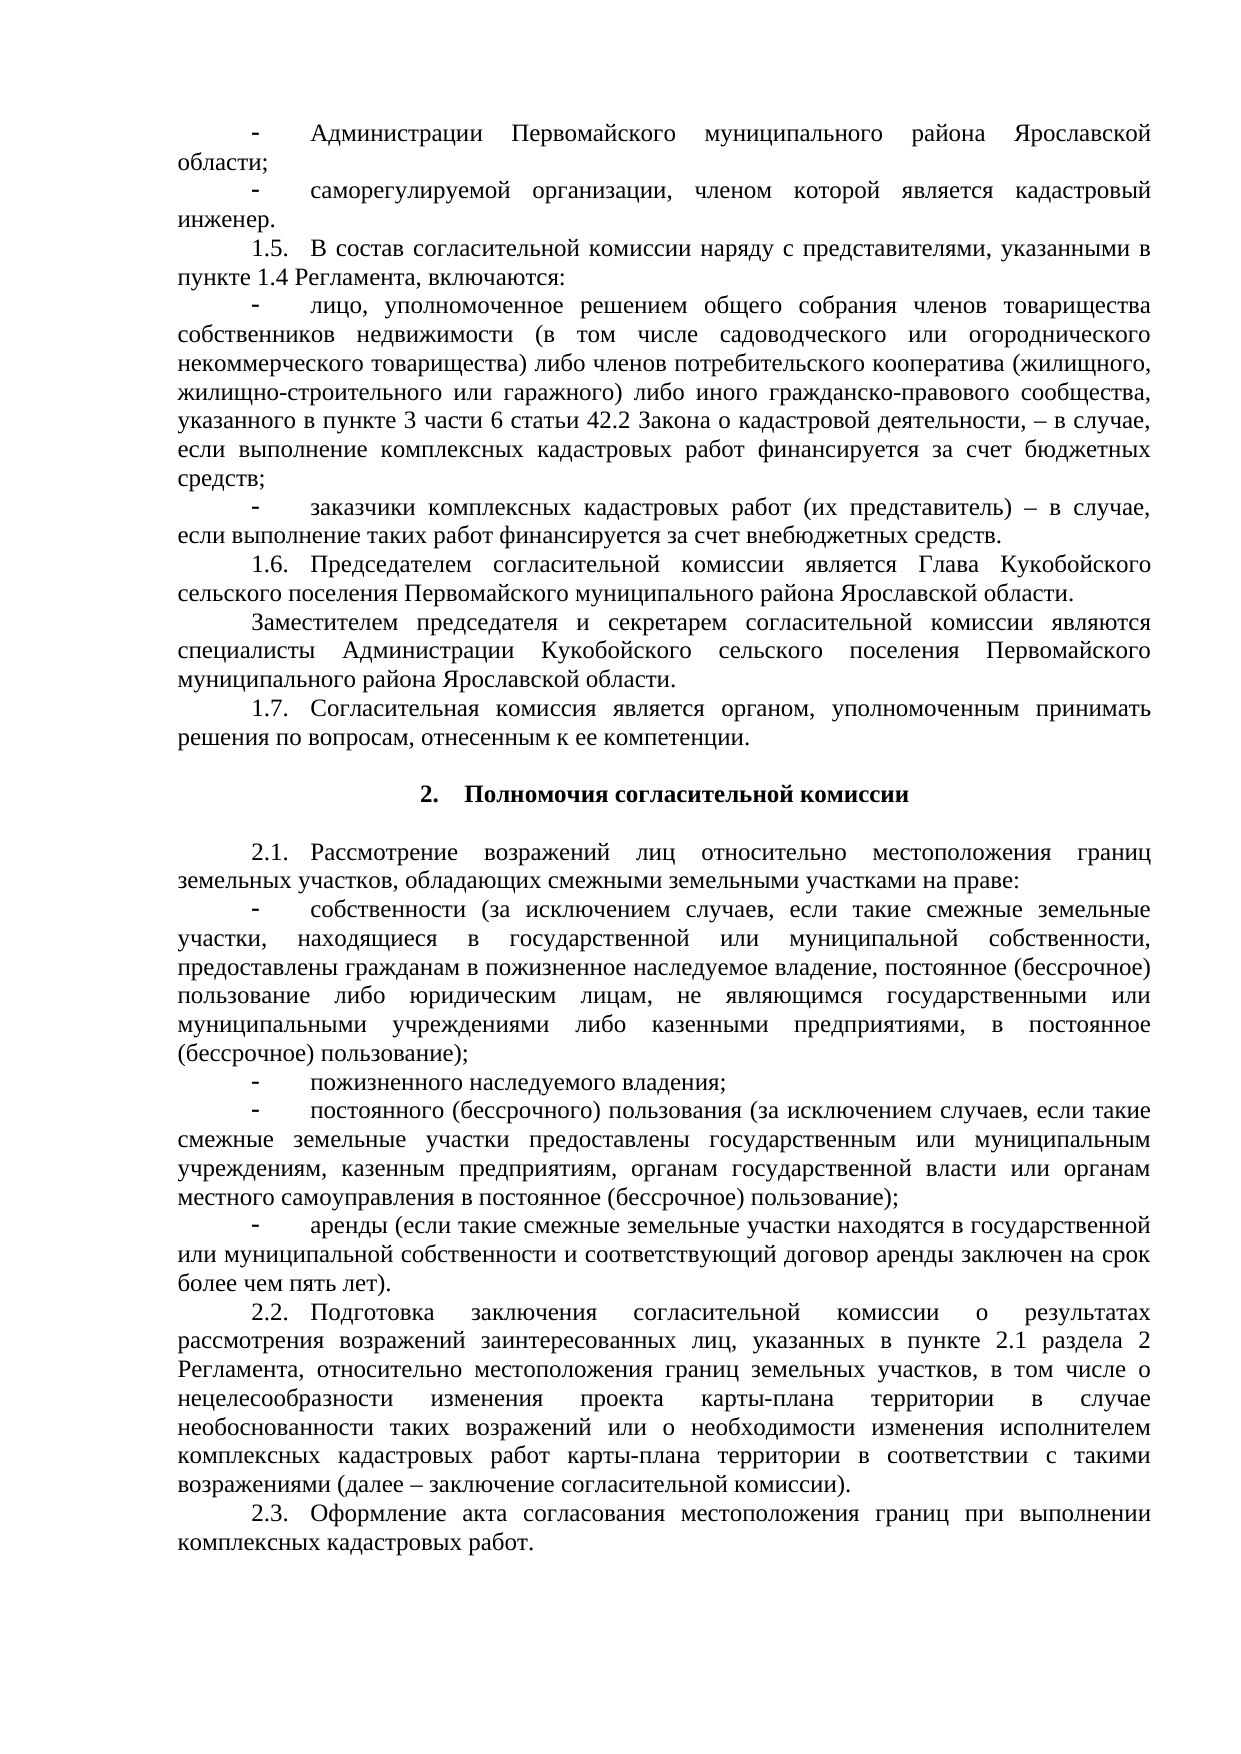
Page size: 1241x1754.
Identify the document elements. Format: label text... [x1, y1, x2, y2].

list саморегулируемой организации, членом которой является кадастровый инженер. [177, 176, 1152, 233]
list постоянного (бессрочного) пользования (за исключением случаев, если такие смежные земельные участки предоставлены государственным или муниципальным учреждениям, казенным предприятиям, органам государственной власти или органам местного самоуправления в постоянное (бессрочное) пользование); [177, 1096, 1152, 1211]
text 1.6. Председателем согласительной комиссии является Глава Кукобойского сельского поселения Первомайского муниципального района Ярославской области. [177, 549, 1152, 607]
text 1.5. В состав согласительной комиссии наряду с представителями, указанными в пункте 1.4 Регламента, включаются: [177, 233, 1152, 291]
list заказчики комплексных кадастровых работ (их представитель) – в случае, если выполнение таких работ финансируется за счет внебюджетных средств. [177, 492, 1152, 549]
text Заместителем председателя и секретарем согласительной комиссии являются специалисты Администрации Кукобойского сельского поселения Первомайского муниципального района Ярославской области. [177, 607, 1152, 693]
text 2.3. Оформление акта согласования местоположения границ при выполнении комплексных кадастровых работ. [177, 1498, 1152, 1556]
text 1.7. Согласительная комиссия является органом, уполномоченным принимать решения по вопросам, отнесенным к ее компетенции. [177, 693, 1152, 751]
list Администрации Первомайского муниципального района Ярославской области; [177, 118, 1152, 176]
text 2. Полномочия согласительной комиссии [177, 779, 1152, 808]
list аренды (если такие смежные земельные участки находятся в государственной или муниципальной собственности и соответствующий договор аренды заключен на срок более чем пять лет). [177, 1211, 1152, 1297]
text 2.1. Рассмотрение возражений лиц относительно местоположения границ земельных участков, обладающих смежными земельными участками на праве: [177, 837, 1152, 894]
text 2.2. Подготовка заключения согласительной комиссии о результатах рассмотрения возражений заинтересованных лиц, указанных в пункте 2.1 раздела 2 Регламента, относительно местоположения границ земельных участков, в том числе о нецелесообразности изменения проекта карты-плана территории в случае необоснованности таких возражений или о необходимости изменения исполнителем комплексных кадастровых работ карты-плана территории в соответствии с такими возражениями (далее – заключение согласительной комиссии). [177, 1297, 1152, 1498]
list собственности (за исключением случаев, если такие смежные земельные участки, находящиеся в государственной или муниципальной собственности, предоставлены гражданам в пожизненное наследуемое владение, постоянное (бессрочное) пользование либо юридическим лицам, не являющимся государственными или муниципальными учреждениями либо казенными предприятиями, в постоянное (бессрочное) пользование); [177, 894, 1152, 1067]
list пожизненного наследуемого владения; [177, 1067, 1152, 1096]
list лицо, уполномоченное решением общего собрания членов товарищества собственников недвижимости (в том числе садоводческого или огороднического некоммерческого товарищества) либо членов потребительского кооператива (жилищного, жилищно-строительного или гаражного) либо иного гражданско-правового сообщества, указанного в пункте 3 части 6 статьи 42.2 Закона о кадастровой деятельности, – в случае, если выполнение комплексных кадастровых работ финансируется за счет бюджетных средств; [177, 291, 1152, 492]
